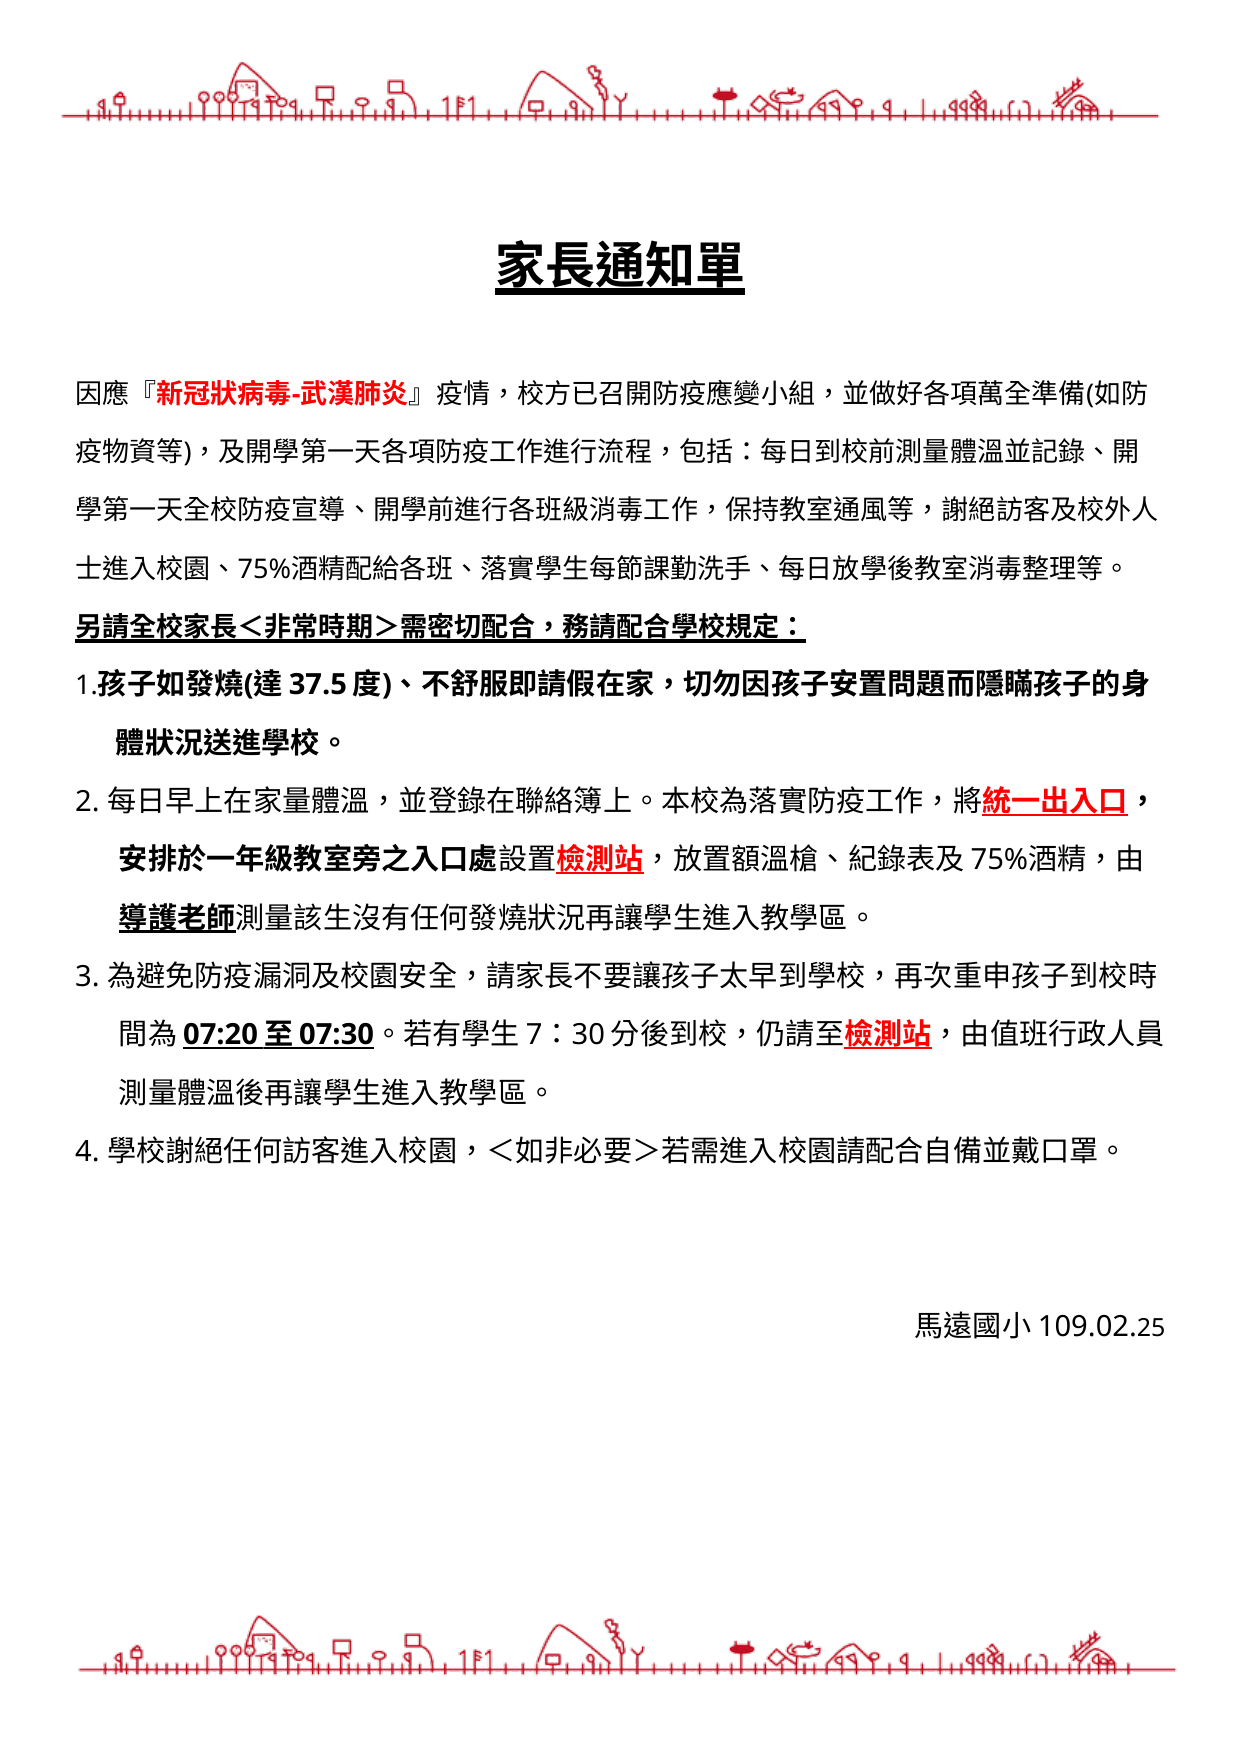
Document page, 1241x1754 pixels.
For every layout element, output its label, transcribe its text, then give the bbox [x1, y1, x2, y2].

text 另請全校家長＜非常時期＞需密切配合，務請配合學校規定： [75, 590, 1165, 648]
picture [32, 1372, 1204, 1754]
text 馬遠國小 109.02.25 [75, 1290, 1165, 1348]
text 4. 學校謝絕任何訪客進入校園，＜如非必要＞若需進入校園請配合自備並戴口罩。 [75, 1115, 1165, 1173]
text 3. 為避免防疫漏洞及校園安全，請家長不要讓孩子太早到學校，再次重申孩子到校時間為07:20至07:30。若有學生7：30分後到校，仍請至檢測站，由值班行政人員測量體溫後再讓學生進入教學區。 [75, 940, 1165, 1115]
text 1.孩子如發燒(達37.5度)、不舒服即請假在家，切勿因孩子安置問題而隱瞞孩子的身體狀況送進學校。 [75, 648, 1165, 765]
text 2. 每日早上在家量體溫，並登錄在聯絡簿上。本校為落實防疫工作，將統一出入口，安排於一年級教室旁之入口處設置檢測站，放置額溫槍、紀錄表及75%酒精，由導護老師測量該生沒有任何發燒狀況再讓學生進入教學區。 [75, 765, 1165, 940]
text 因應『新冠狀病毒-武漢肺炎』疫情，校方已召開防疫應變小組，並做好各項萬全準備(如防疫物資等)，及開學第一天各項防疫工作進行流程，包括：每日到校前測量體溫並記錄、開學第一天全校防疫宣導、開學前進行各班級消毒工作，保持教室通風等，謝絕訪客及校外人士進入校園、75%酒精配給各班、落實學生每節課勤洗手、每日放學後教室消毒整理等。 [75, 356, 1165, 590]
picture [15, 0, 1188, 332]
